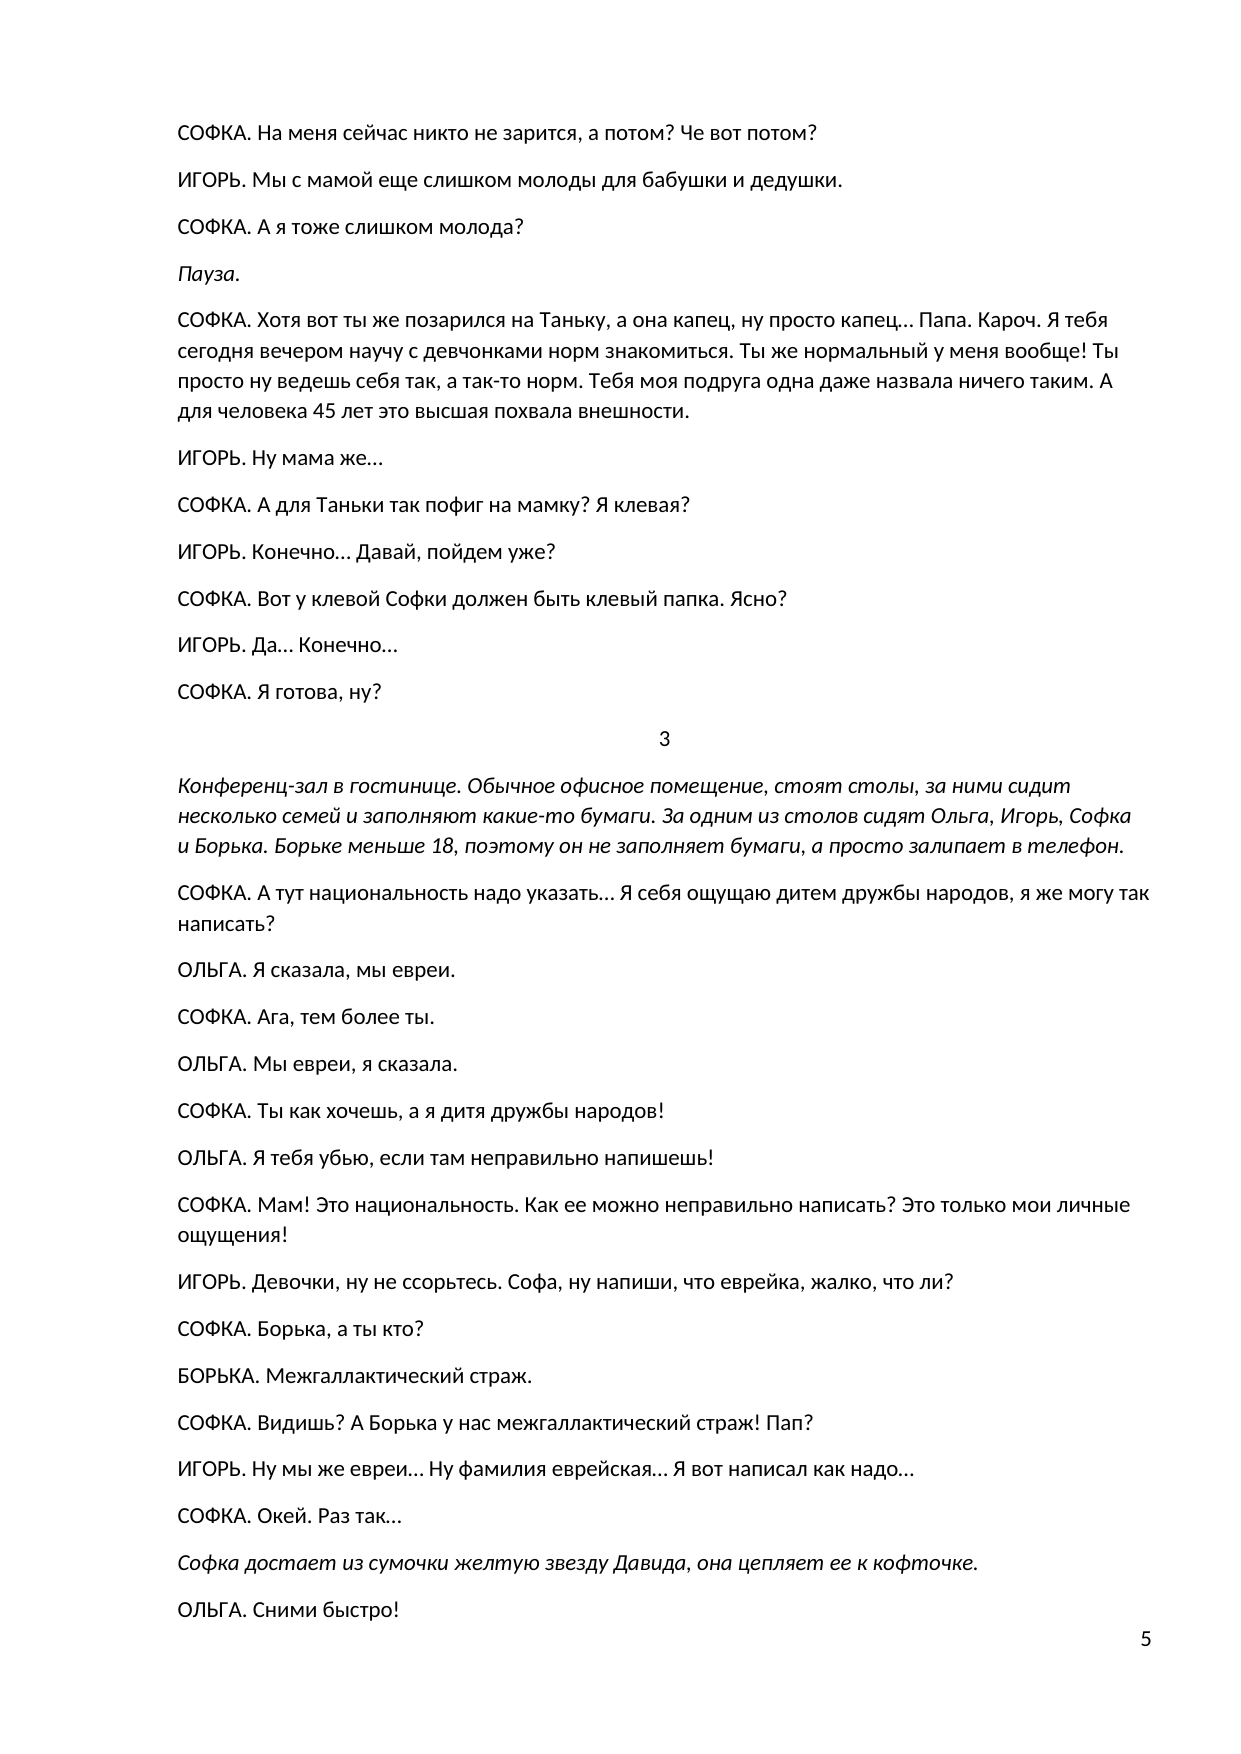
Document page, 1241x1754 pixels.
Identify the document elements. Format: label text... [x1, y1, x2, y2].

text Пауза. [177, 259, 1152, 287]
text ИГОРЬ. Конечно… Давай, пойдем уже? [177, 537, 1152, 565]
text СОФКА. На меня сейчас никто не зарится, а потом? Че вот потом? [177, 118, 1152, 146]
text СОФКА. Хотя вот ты же позарился на Таньку, а она капец, ну просто капец… Папа. Кароч. Я тебя сегодня вечером научу с девчонками норм знакомиться. Ты же нормальный у меня вообще! Ты просто ну ведешь себя так, а так-то норм. Тебя моя подруга одна даже назвала ничего таким. А для человека 45 лет это высшая похвала внешности. [177, 306, 1152, 424]
text СОФКА. Мам! Это национальность. Как ее можно неправильно написать? Это только мои личные ощущения! [177, 1190, 1152, 1248]
text Софка достает из сумочки желтую звезду Давида, она цепляет ее к кофточке. [177, 1548, 1152, 1576]
text ОЛЬГА. Я сказала, мы евреи. [177, 956, 1152, 984]
text ОЛЬГА. Мы евреи, я сказала. [177, 1049, 1152, 1077]
text ОЛЬГА. Я тебя убью, если там неправильно напишешь! [177, 1143, 1152, 1171]
text БОРЬКА. Межгаллактический страж. [177, 1361, 1152, 1389]
text ИГОРЬ. Ну мы же евреи… Ну фамилия еврейская… Я вот написал как надо… [177, 1454, 1152, 1483]
text ИГОРЬ. Девочки, ну не ссорьтесь. Софа, ну напиши, что еврейка, жалко, что ли? [177, 1267, 1152, 1295]
text СОФКА. Окей. Раз так… [177, 1501, 1152, 1529]
text СОФКА. А тут национальность надо указать… Я себя ощущаю дитем дружбы народов, я же могу так написать? [177, 878, 1152, 937]
text СОФКА. Ты как хочешь, а я дитя дружбы народов! [177, 1096, 1152, 1124]
text ИГОРЬ. Да… Конечно… [177, 631, 1152, 659]
text СОФКА. Вот у клевой Софки должен быть клевый папка. Ясно? [177, 584, 1152, 612]
text ИГОРЬ. Ну мама же… [177, 443, 1152, 471]
text ОЛЬГА. Сними быстро! [177, 1595, 1152, 1623]
text 3 [177, 724, 1152, 752]
text СОФКА. А я тоже слишком молода? [177, 212, 1152, 240]
text СОФКА. Ага, тем более ты. [177, 1002, 1152, 1031]
text СОФКА. А для Таньки так пофиг на мамку? Я клевая? [177, 490, 1152, 518]
text СОФКА. Видишь? А Борька у нас межгаллактический страж! Пап? [177, 1408, 1152, 1436]
text СОФКА. Борька, а ты кто? [177, 1314, 1152, 1342]
text ИГОРЬ. Мы с мамой еще слишком молоды для бабушки и дедушки. [177, 165, 1152, 193]
text СОФКА. Я готова, ну? [177, 677, 1152, 706]
text Конференц-зал в гостинице. Обычное офисное помещение, стоят столы, за ними сидит несколько семей и заполняют какие-то бумаги. За одним из столов сидят Ольга, Игорь, Софка и Борька. Борьке меньше 18, поэтому он не заполняет бумаги, а просто залипает в телефон. [177, 771, 1152, 860]
